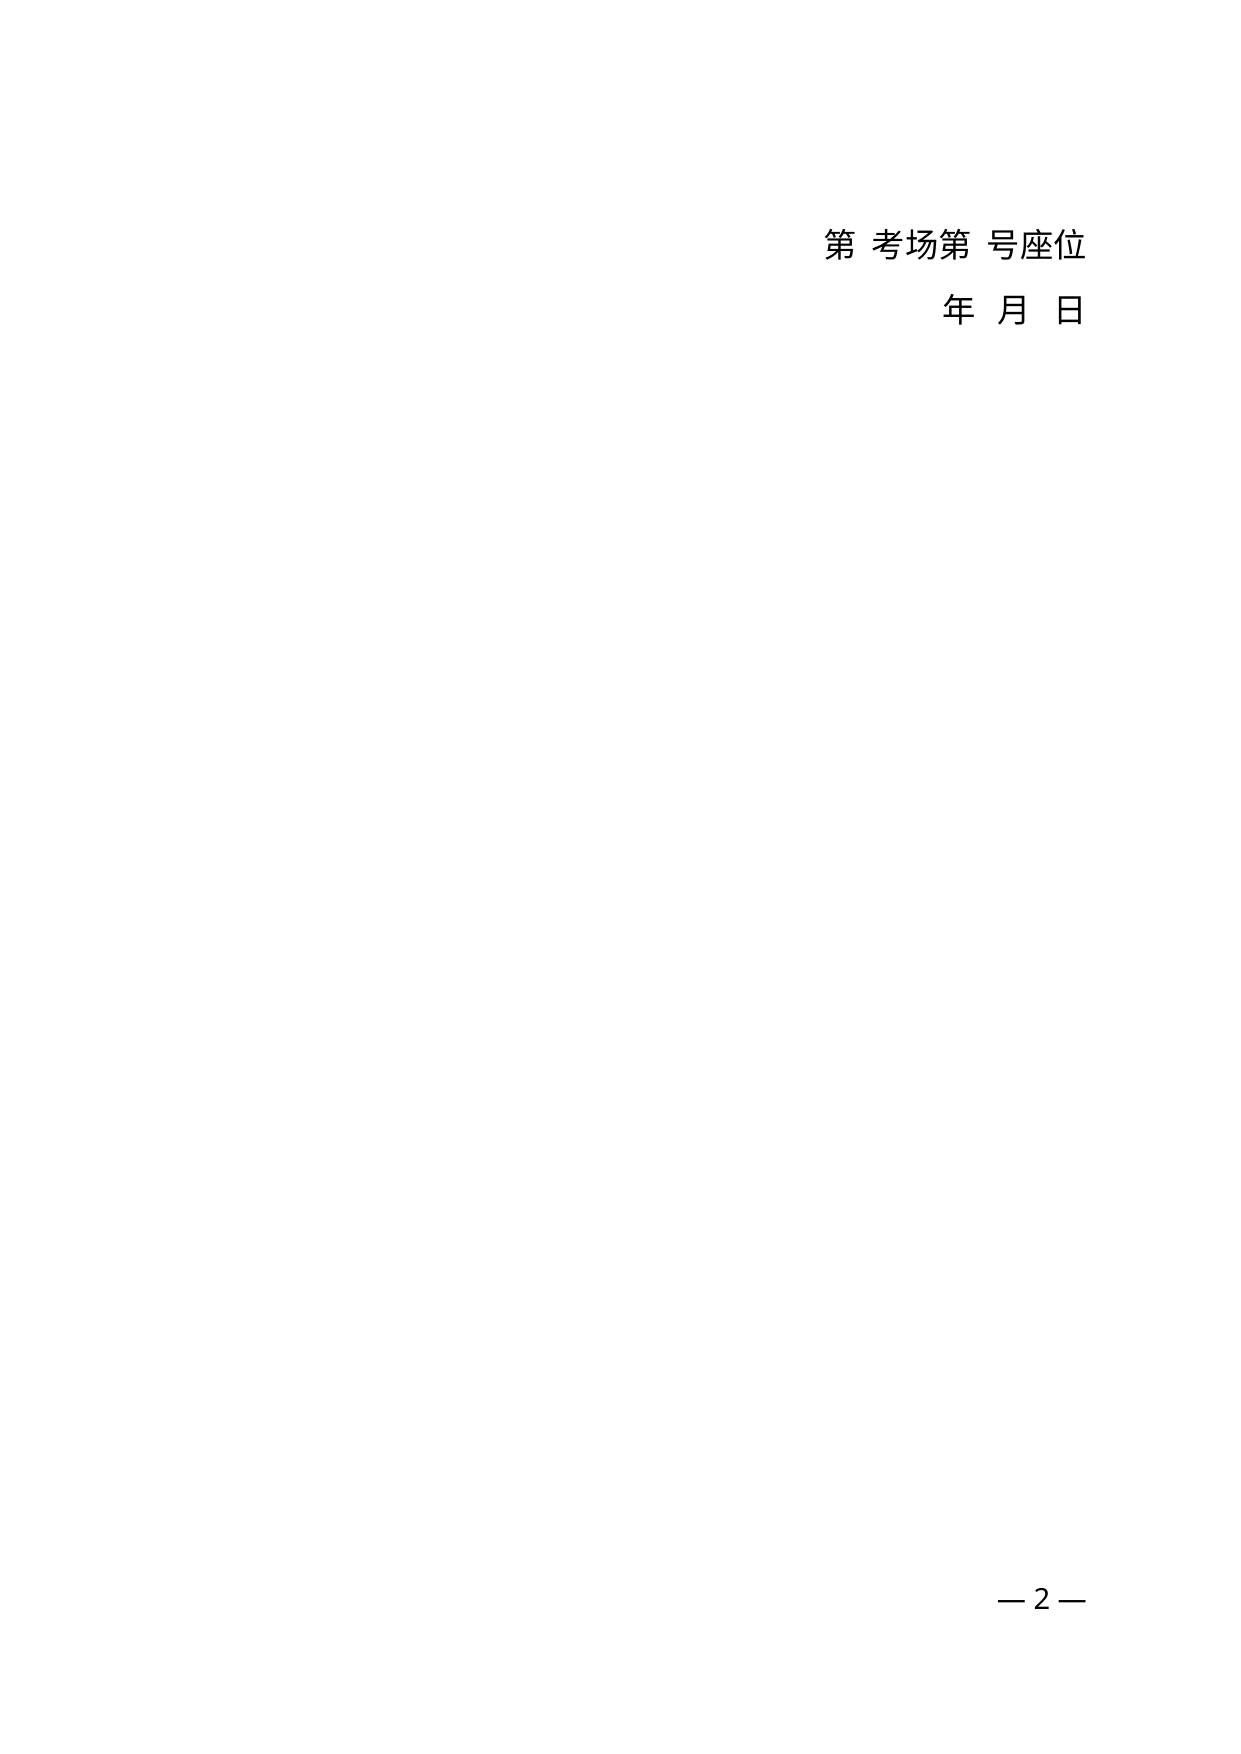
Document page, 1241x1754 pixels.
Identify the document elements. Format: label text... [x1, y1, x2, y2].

text 第 考场第 号座位 [165, 211, 1087, 276]
text 年 月 日 [165, 276, 1087, 341]
